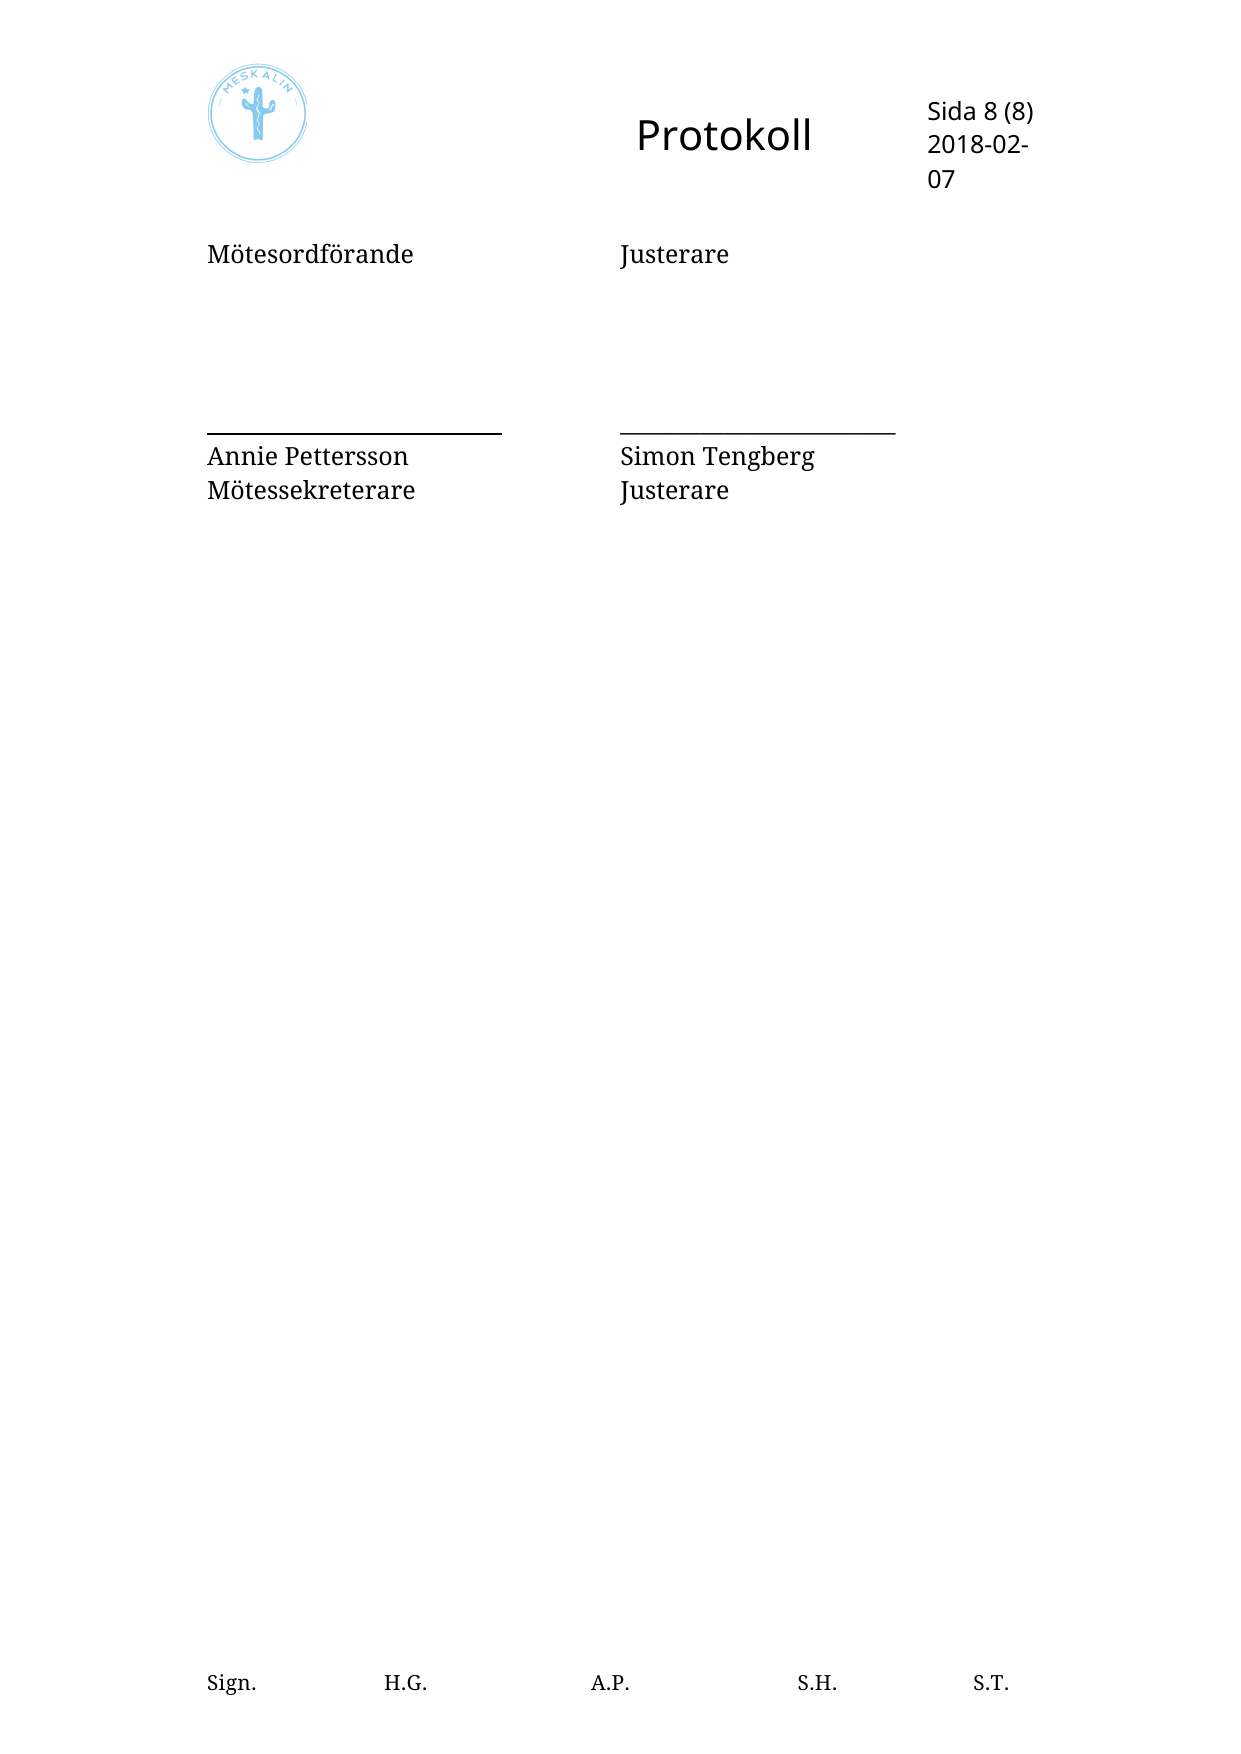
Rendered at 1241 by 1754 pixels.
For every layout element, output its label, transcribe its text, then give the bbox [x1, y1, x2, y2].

picture [206, 62, 307, 162]
text Annie Pettersson Simon Tengberg [207, 438, 1033, 473]
text ________________________ [207, 404, 1033, 438]
text Mötesordförande Justerare [207, 236, 1033, 270]
text Mötessekreterare Justerare [207, 473, 1033, 507]
